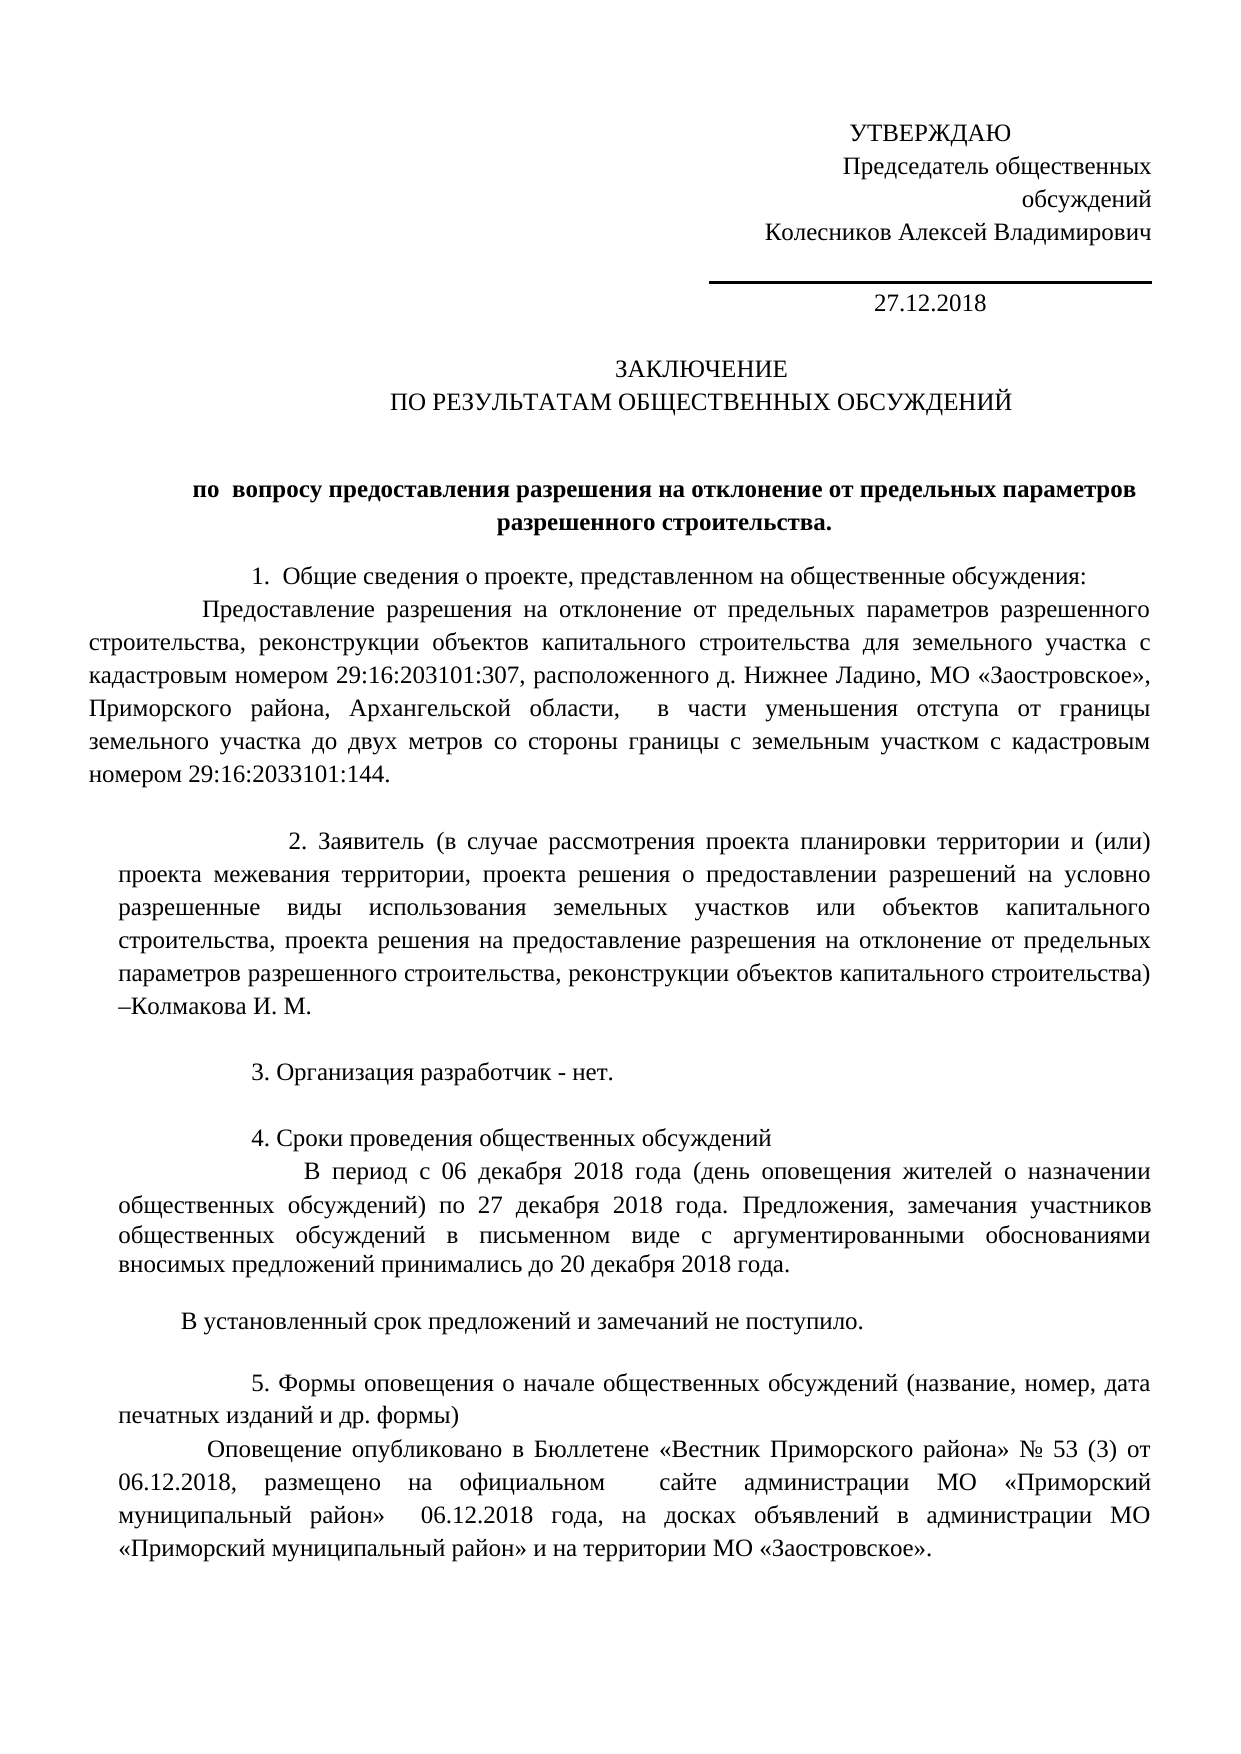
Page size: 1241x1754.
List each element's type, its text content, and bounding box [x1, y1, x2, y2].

text В установленный срок предложений и замечаний не поступило. [118, 1306, 1152, 1334]
text Оповещение опубликовано в Бюллетене «Вестник Приморского района» № 53 (3) от 06.12.2018, размещено на официальном сайте администрации МО «Приморский муниципальный район» 06.12.2018 года, на досках объявлений в администрации МО «Приморский муниципальный район» и на территории МО «Заостровское». [118, 1434, 1152, 1561]
text ЗАКЛЮЧЕНИЕ [177, 354, 1152, 383]
text 27.12.2018 [709, 288, 1152, 317]
text 5. Формы оповещения о начале общественных обсуждений (название, номер, дата печатных изданий и др. формы) [118, 1368, 1152, 1429]
text Предоставление разрешения на отклонение от предельных параметров разрешенного строительства, реконструкции объектов капитального строительства для земельного участка с кадастровым номером 29:16:203101:307, расположенного д. Нижнее Ладино, МО «Заостровское», Приморского района, Архангельской области, в части уменьшения отступа от границы земельного участка до двух метров со стороны границы с земельным участком с кадастровым номером 29:16:2033101:144. [88, 594, 1152, 788]
text 3. Организация разработчик - нет. [118, 1057, 1152, 1086]
text 1. Общие сведения о проекте, представленном на общественные обсуждения: [177, 561, 1152, 590]
text В период с 06 декабря 2018 года (день оповещения жителей о назначении общественных обсуждений) по 27 декабря 2018 года. Предложения, замечания участников общественных обсуждений в письменном виде с аргументированными обоснованиями вносимых предложений принимались до 20 декабря 2018 года. [118, 1156, 1152, 1278]
text 2. Заявитель (в случае рассмотрения проекта планировки территории и (или) проекта межевания территории, проекта решения о предоставлении разрешений на условно разрешенные виды использования земельных участков или объектов капитального строительства, проекта решения на предоставление разрешения на отклонение от предельных параметров разрешенного строительства, реконструкции объектов капитального строительства) –Колмакова И. М. [118, 826, 1152, 1019]
text по вопросу предоставления разрешения на отклонение от предельных параметров разрешенного строительства. [177, 474, 1152, 536]
text Колесников Алексей Владимирович [709, 217, 1152, 246]
text ПО РЕЗУЛЬТАТАМ ОБЩЕСТВЕННЫХ ОБСУЖДЕНИЙ [177, 387, 1152, 416]
text УТВЕРЖДАЮ [709, 118, 1152, 147]
text 4. Сроки проведения общественных обсуждений [177, 1123, 1152, 1152]
text Председатель общественных обсуждений [709, 151, 1152, 213]
